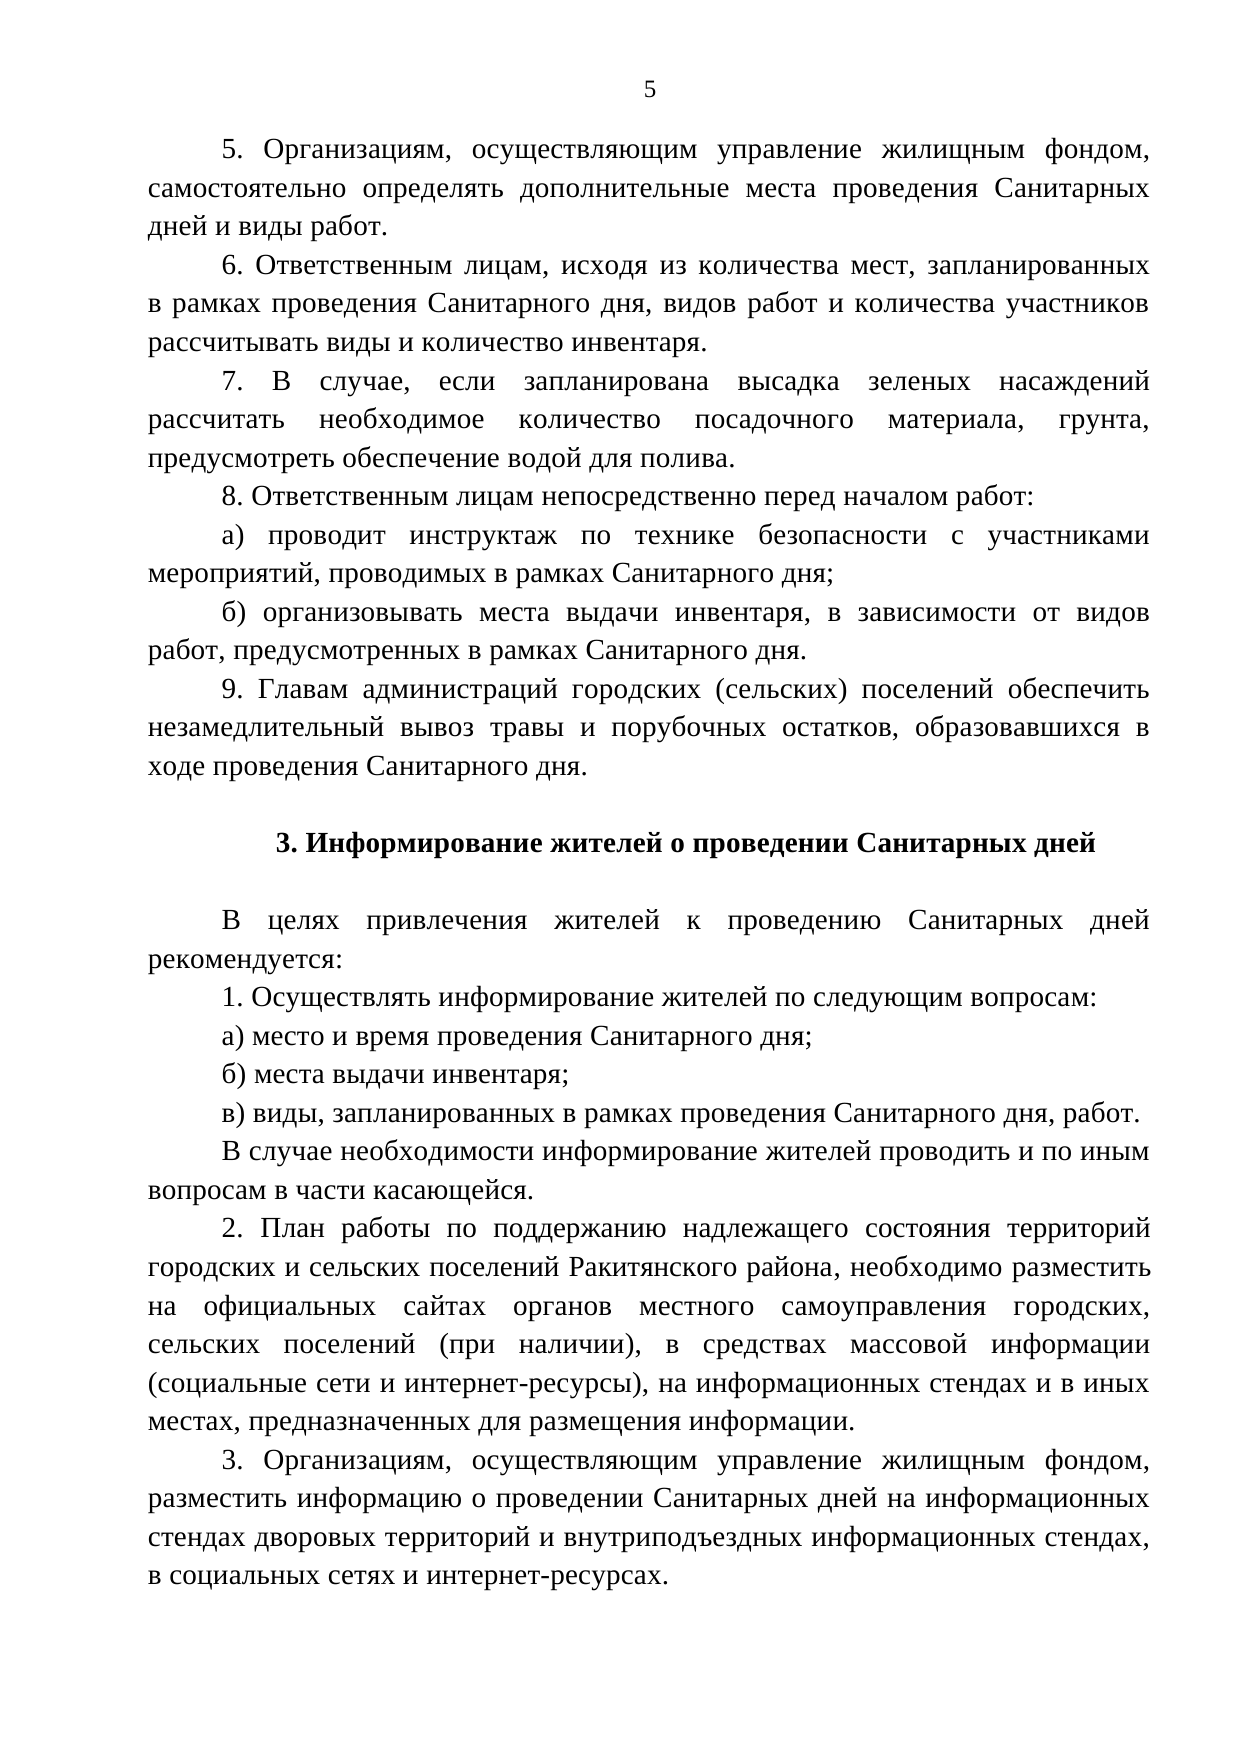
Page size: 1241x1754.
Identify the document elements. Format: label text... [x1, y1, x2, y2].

text б) места выдачи инвентаря; [148, 1056, 1152, 1090]
text 6. Ответственным лицам, исходя из количества мест, запланированных в рамках проведения Санитарного дня, видов работ и количества участников рассчитывать виды и количество инвентаря. [148, 247, 1152, 358]
text 1. Осуществлять информирование жителей по следующим вопросам: [148, 979, 1152, 1013]
text 9. Главам администраций городских (сельских) поселений обеспечить незамедлительный вывоз травы и порубочных остатков, образовавшихся в ходе проведения Санитарного дня. [148, 671, 1152, 782]
text 3. Организациям, осуществляющим управление жилищным фондом, разместить информацию о проведении Санитарных дней на информационных стендах дворовых территорий и внутриподъездных информационных стендах, в социальных сетях и интернет-ресурсах. [148, 1442, 1152, 1591]
text 7. В случае, если запланирована высадка зеленых насаждений рассчитать необходимое количество посадочного материала, грунта, предусмотреть обеспечение водой для полива. [148, 363, 1152, 473]
text В целях привлечения жителей к проведению Санитарных дней рекомендуется: [148, 902, 1152, 974]
text а) место и время проведения Санитарного дня; [148, 1018, 1152, 1051]
text б) организовывать места выдачи инвентаря, в зависимости от видов работ, предусмотренных в рамках Санитарного дня. [148, 594, 1152, 666]
text В случае необходимости информирование жителей проводить и по иным вопросам в части касающейся. [148, 1133, 1152, 1206]
text 2. План работы по поддержанию надлежащего состояния территорий городских и сельских поселений Ракитянского района, необходимо разместить на официальных сайтах органов местного самоуправления городских, сельских поселений (при наличии), в средствах массовой информации (социальные сети и интернет-ресурсы), на информационных стендах и в иных местах, предназначенных для размещения информации. [148, 1211, 1152, 1437]
text а) проводит инструктаж по технике безопасности с участниками мероприятий, проводимых в рамках Санитарного дня; [148, 517, 1152, 589]
text 8. Ответственным лицам непосредственно перед началом работ: [148, 478, 1152, 512]
text 5. Организациям, осуществляющим управление жилищным фондом, самостоятельно определять дополнительные места проведения Санитарных дней и виды работ. [148, 131, 1152, 242]
text в) виды, запланированных в рамках проведения Санитарного дня, работ. [148, 1095, 1152, 1128]
text 3. Информирование жителей о проведении Санитарных дней [148, 825, 1152, 859]
